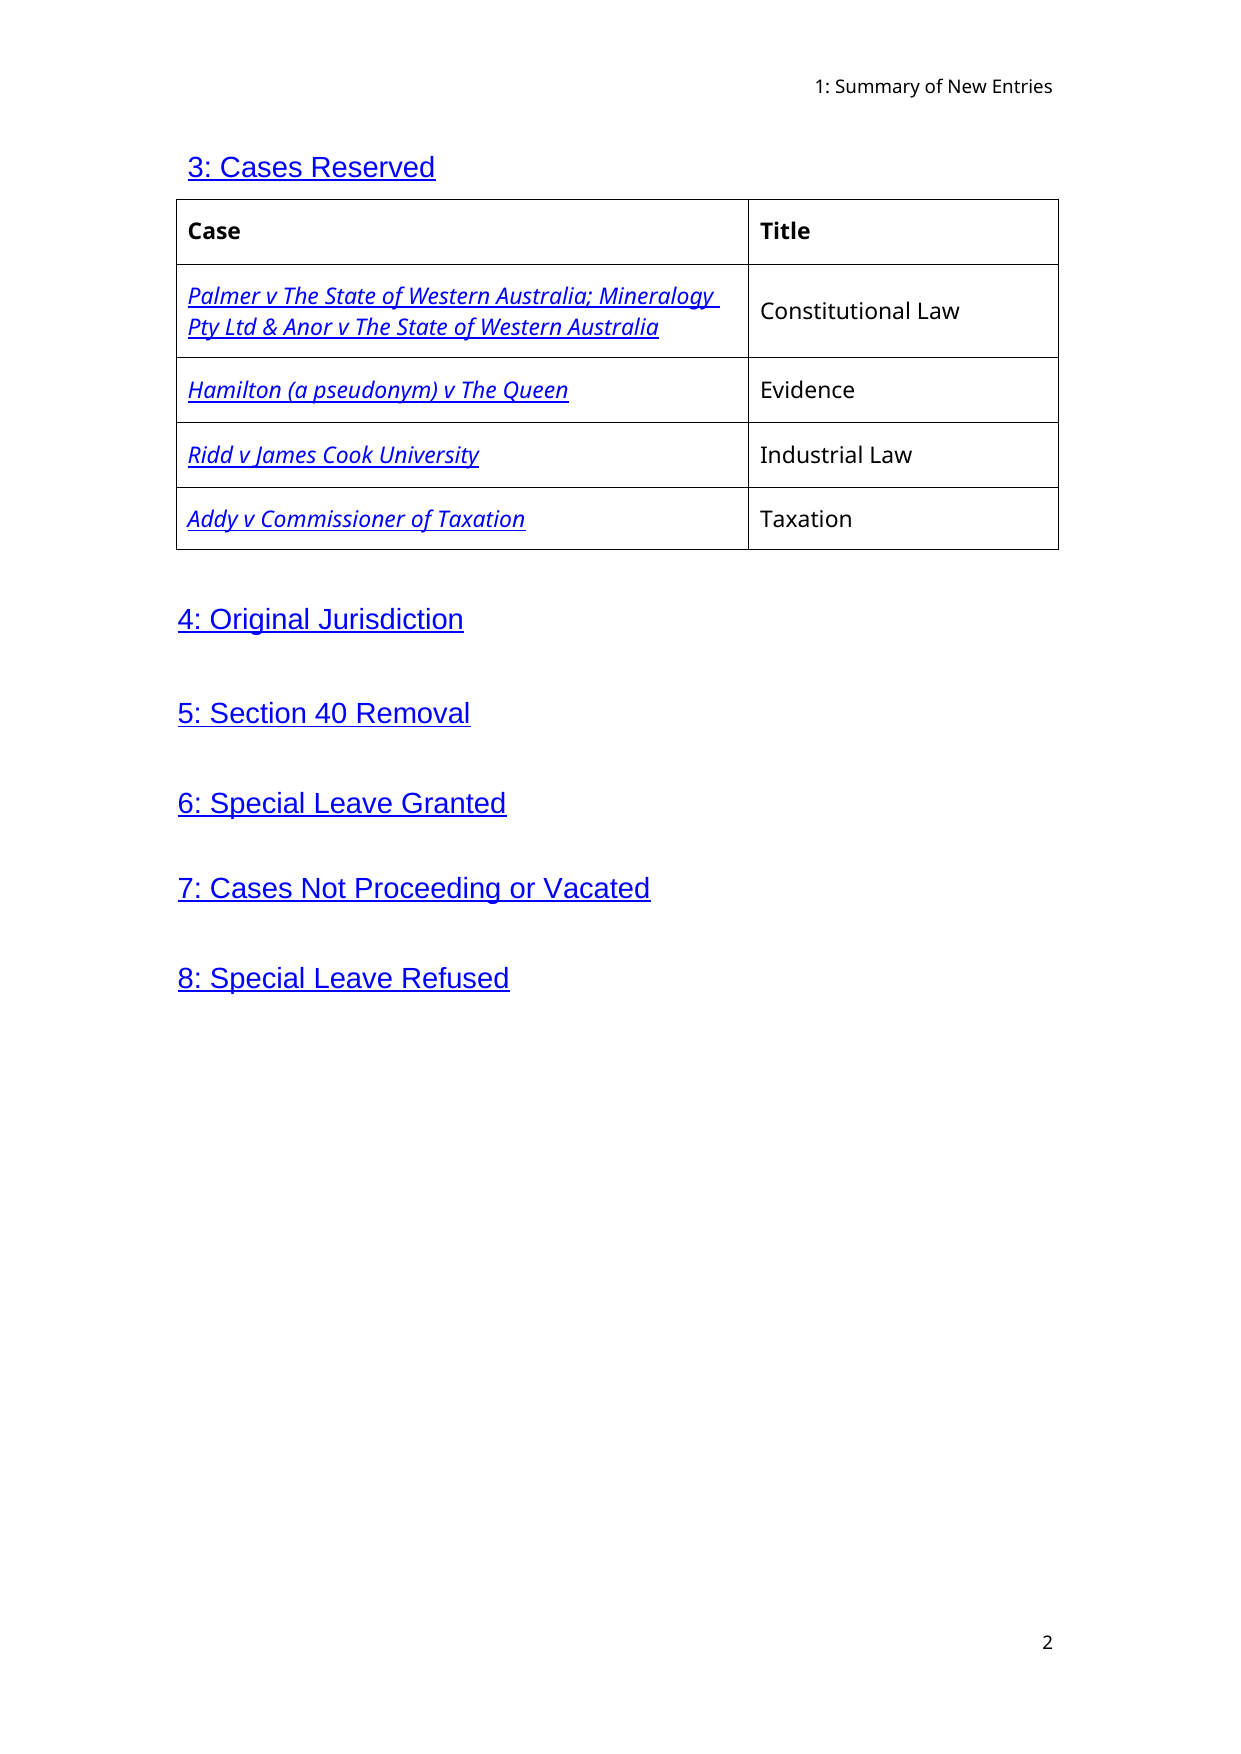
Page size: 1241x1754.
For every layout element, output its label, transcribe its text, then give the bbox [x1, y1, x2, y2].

table_cell Taxation [749, 488, 1058, 549]
text 6: Special Leave Granted [177, 786, 1053, 820]
table_header Case [177, 200, 748, 263]
table_header Title [749, 200, 1058, 263]
text 8: Special Leave Refused [177, 961, 1053, 994]
table_cell Ridd v James Cook University [177, 423, 748, 487]
table_cell Hamilton (a pseudonym) v The Queen [177, 358, 748, 422]
table_cell Palmer v The State of Western Australia; Mineralogy Pty Ltd & Anor v The State of Western Australia [177, 265, 748, 357]
table_cell Industrial Law [749, 423, 1058, 487]
text 3: Cases Reserved [187, 150, 1053, 183]
table_cell Constitutional Law [749, 265, 1058, 357]
table_cell Evidence [749, 358, 1058, 422]
text 5: Section 40 Removal [177, 697, 1053, 730]
table_cell Addy v Commissioner of Taxation [177, 488, 748, 549]
text 4: Original Jurisdiction [177, 602, 1053, 635]
text 7: Cases Not Proceeding or Vacated [177, 871, 1053, 905]
